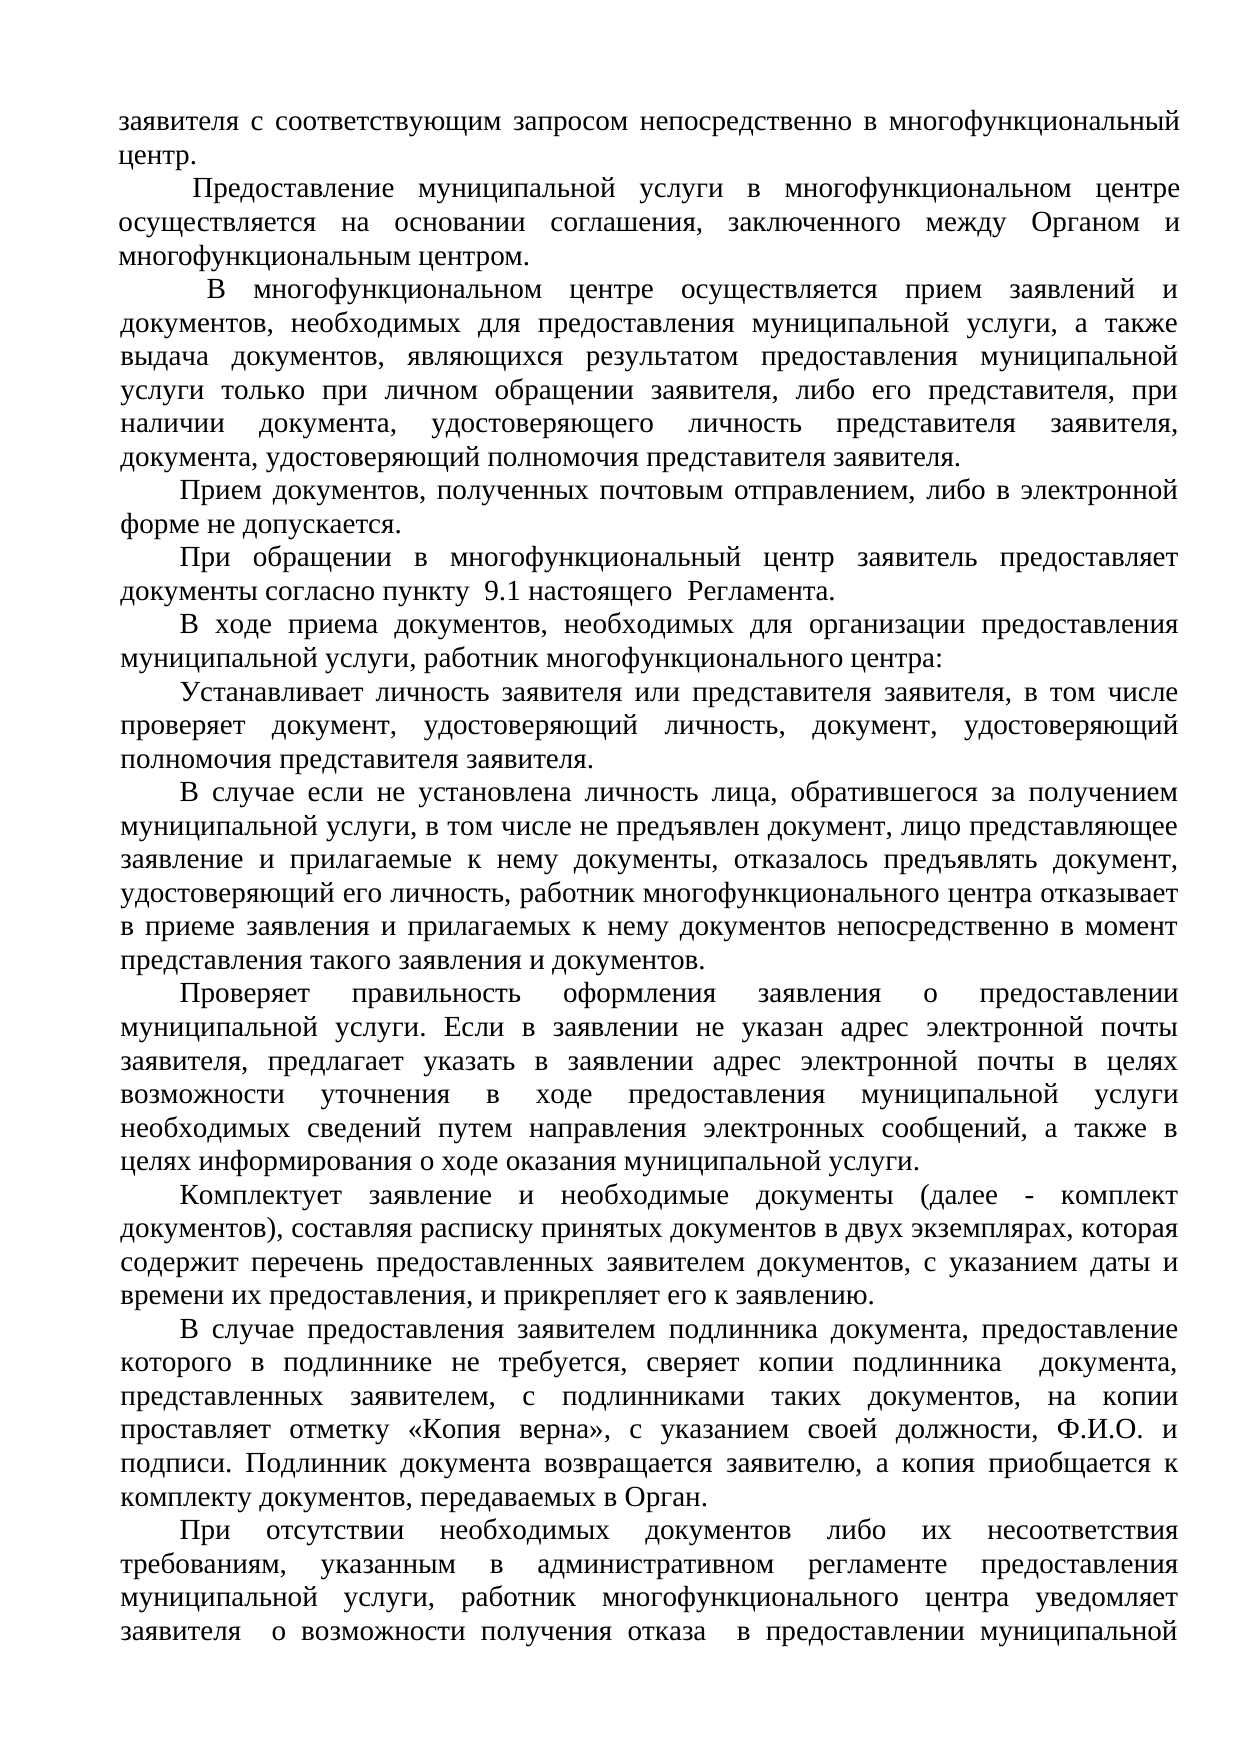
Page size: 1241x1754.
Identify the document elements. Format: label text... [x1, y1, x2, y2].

text Проверяет правильность оформления заявления о предоставлении муниципальной услуги. Если в заявлении не указан адрес электронной почты заявителя, предлагает указать в заявлении адрес электронной почты в целях возможности уточнения в ходе предоставления муниципальной услуги необходимых сведений путем направления электронных сообщений, а также в целях информирования о ходе оказания муниципальной услуги. [120, 976, 1179, 1177]
text В случае если не установлена личность лица, обратившегося за получением муниципальной услуги, в том числе не предъявлен документ, лицо представляющее заявление и прилагаемые к нему документы, отказалось предъявлять документ, удостоверяющий его личность, работник многофункционального центра отказывает в приеме заявления и прилагаемых к нему документов непосредственно в момент представления такого заявления и документов. [120, 774, 1179, 976]
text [118, 103, 1181, 171]
text Прием документов, полученных почтовым отправлением, либо в электронной форме не допускается. [120, 472, 1179, 539]
text В ходе приема документов, необходимых для организации предоставления муниципальной услуги, работник многофункционального центра: [120, 607, 1179, 674]
text При обращении в многофункциональный центр заявитель предоставляет документы согласно пункту 9.1 настоящего Регламента. [120, 539, 1179, 607]
text В многофункциональном центре осуществляется прием заявлений и документов, необходимых для предоставления муниципальной услуги, а также выдача документов, являющихся результатом предоставления муниципальной услуги только при личном обращении заявителя, либо его представителя, при наличии документа, удостоверяющего личность представителя заявителя, документа, удостоверяющий полномочия представителя заявителя. [120, 271, 1179, 472]
text Устанавливает личность заявителя или представителя заявителя, в том числе проверяет документ, удостоверяющий личность, документ, удостоверяющий полномочия представителя заявителя. [120, 674, 1179, 774]
text Комплектует заявление и необходимые документы (далее - комплект документов), составляя расписку принятых документов в двух экземплярах, которая содержит перечень предоставленных заявителем документов, с указанием даты и времени их предоставления, и прикрепляет его к заявлению. [120, 1177, 1179, 1311]
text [120, 1512, 1179, 1646]
text В случае предоставления заявителем подлинника документа, предоставление которого в подлиннике не требуется, сверяет копии подлинника документа, представленных заявителем, с подлинниками таких документов, на копии проставляет отметку «Копия верна», с указанием своей должности, Ф.И.О. и подписи. Подлинник документа возвращается заявителю, а копия приобщается к комплекту документов, передаваемых в Орган. [120, 1311, 1179, 1512]
text Предоставление муниципальной услуги в многофункциональном центре осуществляется на основании соглашения, заключенного между Органом и многофункциональным центром. [118, 171, 1181, 271]
